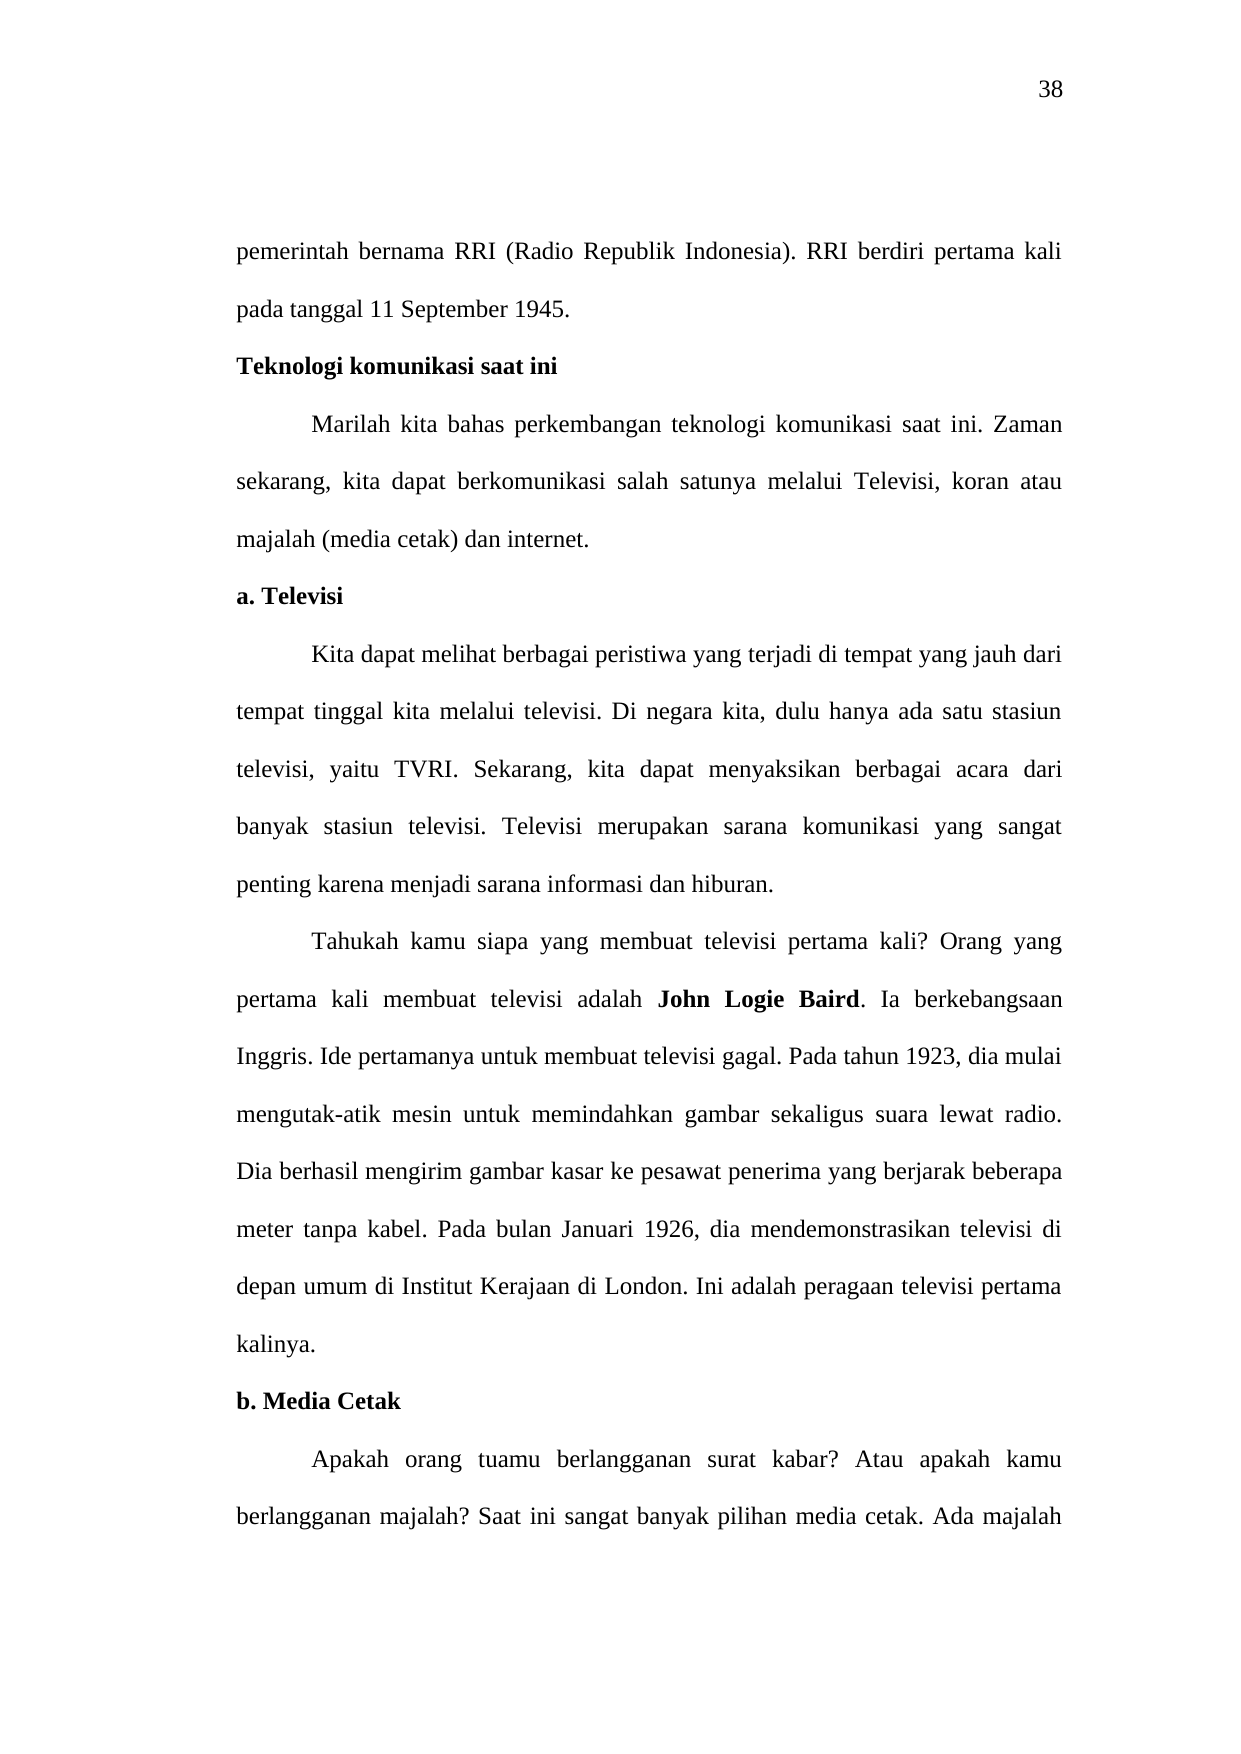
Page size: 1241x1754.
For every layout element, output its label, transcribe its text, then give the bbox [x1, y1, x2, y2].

text Marilah kita bahas perkembangan teknologi komunikasi saat ini. Zaman sekarang, kita dapat berkomunikasi salah satunya melalui Televisi, koran atau majalah (media cetak) dan internet. [236, 409, 1063, 552]
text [236, 1444, 1063, 1530]
text b. Media Cetak [236, 1386, 1063, 1415]
text Tahukah kamu siapa yang membuat televisi pertama kali? Orang yang pertama kali membuat televisi adalah John Logie Baird. Ia berkebangsaan Inggris. Ide pertamanya untuk membuat televisi gagal. Pada tahun 1923, dia mulai mengutak-atik mesin untuk memindahkan gambar sekaligus suara lewat radio. Dia berhasil mengirim gambar kasar ke pesawat penerima yang berjarak beberapa meter tanpa kabel. Pada bulan Januari 1926, dia mendemonstrasikan televisi di depan umum di Institut Kerajaan di London. Ini adalah peragaan televisi pertama kalinya. [236, 926, 1063, 1357]
text Kita dapat melihat berbagai peristiwa yang terjadi di tempat yang jauh dari tempat tinggal kita melalui televisi. Di negara kita, dulu hanya ada satu stasiun televisi, yaitu TVRI. Sekarang, kita dapat menyaksikan berbagai acara dari banyak stasiun televisi. Televisi merupakan sarana komunikasi yang sangat penting karena menjadi sarana informasi dan hiburan. [236, 639, 1063, 897]
text a. Televisi [236, 581, 1063, 610]
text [236, 236, 1063, 322]
text Teknologi komunikasi saat ini [236, 351, 1063, 380]
